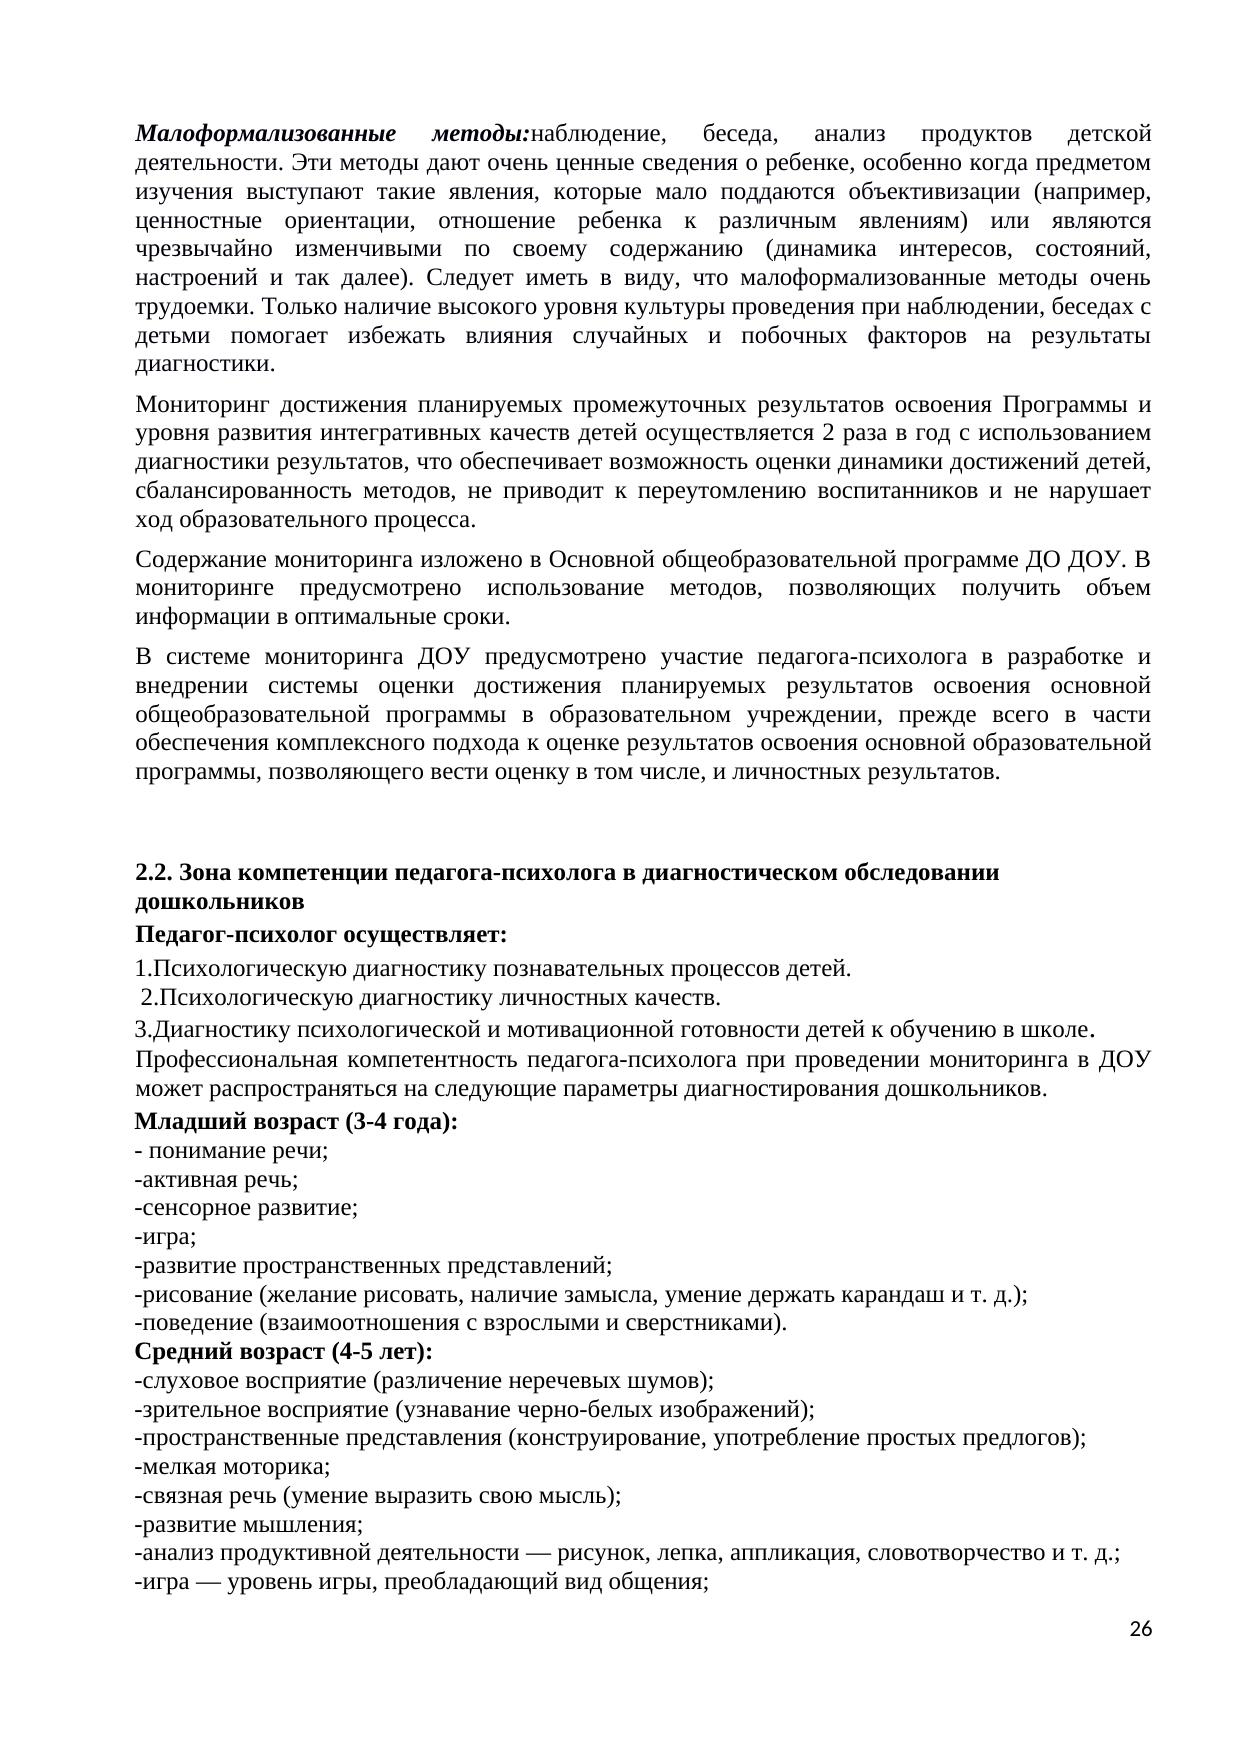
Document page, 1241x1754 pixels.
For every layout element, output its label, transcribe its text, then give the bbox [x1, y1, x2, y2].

text В системе мониторинга ДОУ предусмотрено участие педагога-психолога в разработке и внедрении системы оценки достижения планируемых результатов освоения основной общеобразовательной программы в образовательном учреждении, прежде всего в части обеспечения комплексного подхода к оценке результатов освоения основной образовательной программы, позволяющего вести оценку в том числе, и личностных результатов. [135, 641, 1152, 785]
text -пространственные представления (конструирование, употребление простых предлогов); [134, 1422, 1152, 1451]
text Младший возраст (3-4 года): [134, 1106, 1152, 1135]
text 2.Психологическую диагностику личностных качеств. [134, 982, 1152, 1011]
text -связная речь (умение выразить свою мысль); [134, 1480, 1152, 1509]
text -мелкая моторика; [134, 1451, 1152, 1480]
text -сенсорное развитие; [134, 1192, 1152, 1221]
text Педагог-психолог осуществляет: [135, 919, 1152, 948]
text - понимание речи; [134, 1135, 1152, 1164]
text -игра — уровень игры, преобладающий вид общения; [134, 1566, 1152, 1595]
text -анализ продуктивной деятельности — рисунок, лепка, аппликация, словотворчество и т. д.; [134, 1537, 1152, 1566]
text Мониторинг достижения планируемых промежуточных результатов освоения Программы и уровня развития интегративных качеств детей осуществляется 2 раза в год с использованием диагностики результатов, что обеспечивает возможность оценки динамики достижений детей, сбалансированность методов, не приводит к переутомлению воспитанников и не нарушает ход образовательного процесса. [135, 389, 1152, 532]
text 1.Психологическую диагностику познавательных процессов детей. [134, 953, 1152, 982]
text Средний возраст (4-5 лет): [134, 1336, 1152, 1365]
text 3.Диагностику психологической и мотивационной готовности детей к обучению в школе. [134, 1011, 1152, 1044]
text Малоформализованные методы:наблюдение, беседа, анализ продуктов детской деятельности. Эти методы дают очень ценные сведения о ребенке, особенно когда предметом изучения выступают такие явления, которые мало поддаются объективизации (например, ценностные ориентации, отношение ребенка к различным явлениям) или являются чрезвычайно изменчивыми по своему содержанию (динамика интересов, состояний, настроений и так далее). Следует иметь в виду, что малоформализованные методы очень трудоемки. Только наличие высокого уровня культуры проведения при наблюдении, беседах с детьми помогает избежать влияния случайных и побочных факторов на результаты диагностики. [135, 118, 1152, 377]
text -активная речь; [134, 1164, 1152, 1192]
text -слуховое восприятие (различение неречевых шумов); [134, 1365, 1152, 1394]
text Профессиональная компетентность педагога-психолога при проведении мониторинга в ДОУ может распространяться на следующие параметры диагностирования дошкольников. [135, 1044, 1152, 1102]
text 2.2. Зона компетенции педагога-психолога в диагностическом обследовании дошкольников [135, 857, 1152, 914]
text -поведение (взаимоотношения с взрослыми и сверстниками). [134, 1307, 1152, 1336]
text -рисование (желание рисовать, наличие замысла, умение держать карандаш и т. д.); [134, 1279, 1152, 1307]
text -зрительное восприятие (узнавание черно-белых изображений); [134, 1394, 1152, 1422]
text -развитие пространственных представлений; [134, 1250, 1152, 1279]
text -игра; [134, 1221, 1152, 1250]
text -развитие мышления; [134, 1509, 1152, 1537]
text Содержание мониторинга изложено в Основной общеобразовательной программе ДО ДОУ. В мониторинге предусмотрено использование методов, позволяющих получить объем информации в оптимальные сроки. [135, 544, 1152, 630]
